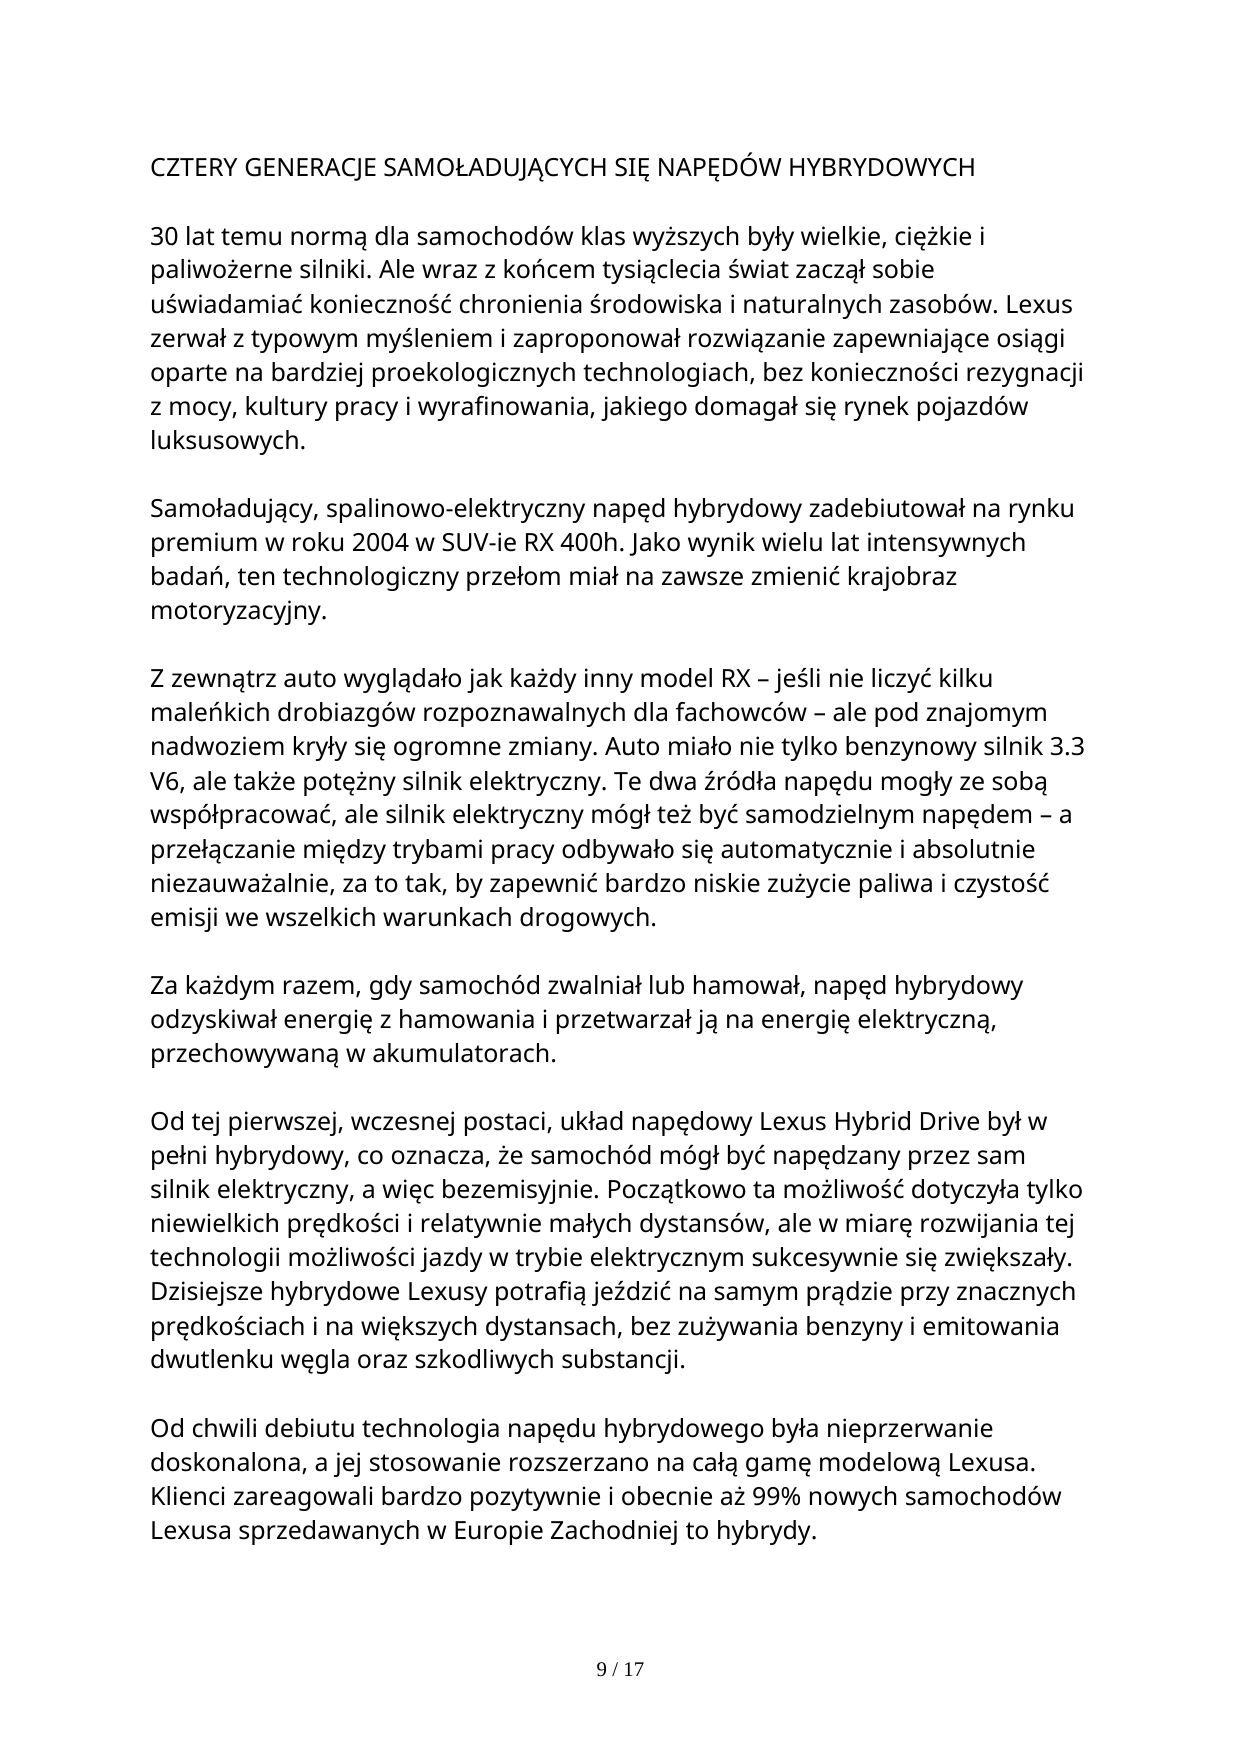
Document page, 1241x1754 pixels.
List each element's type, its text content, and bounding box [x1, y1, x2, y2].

text CZTERY GENERACJE SAMOŁADUJĄCYCH SIĘ NAPĘDÓW HYBRYDOWYCH [150, 150, 1090, 184]
text Za każdym razem, gdy samochód zwalniał lub hamował, napęd hybrydowy odzyskiwał energię z hamowania i przetwarzał ją na energię elektryczną, przechowywaną w akumulatorach. [150, 967, 1090, 1070]
text Od tej pierwszej, wczesnej postaci, układ napędowy Lexus Hybrid Drive był w pełni hybrydowy, co oznacza, że samochód mógł być napędzany przez sam silnik elektryczny, a więc bezemisyjnie. Początkowo ta możliwość dotyczyła tylko niewielkich prędkości i relatywnie małych dystansów, ale w miarę rozwijania tej technologii możliwości jazdy w trybie elektrycznym sukcesywnie się zwiększały. Dzisiejsze hybrydowe Lexusy potrafią jeździć na samym prądzie przy znacznych prędkościach i na większych dystansach, bez zużywania benzyny i emitowania dwutlenku węgla oraz szkodliwych substancji. [150, 1104, 1090, 1376]
text Z zewnątrz auto wyglądało jak każdy inny model RX – jeśli nie liczyć kilku maleńkich drobiazgów rozpoznawalnych dla fachowców – ale pod znajomym nadwoziem kryły się ogromne zmiany. Auto miało nie tylko benzynowy silnik 3.3 V6, ale także potężny silnik elektryczny. Te dwa źródła napędu mogły ze sobą współpracować, ale silnik elektryczny mógł też być samodzielnym napędem – a przełączanie między trybami pracy odbywało się automatycznie i absolutnie niezauważalnie, za to tak, by zapewnić bardzo niskie zużycie paliwa i czystość emisji we wszelkich warunkach drogowych. [150, 661, 1090, 933]
text 30 lat temu normą dla samochodów klas wyższych były wielkie, ciężkie i paliwożerne silniki. Ale wraz z końcem tysiąclecia świat zaczął sobie uświadamiać konieczność chronienia środowiska i naturalnych zasobów. Lexus zerwał z typowym myśleniem i zaproponował rozwiązanie zapewniające osiągi oparte na bardziej proekologicznych technologiach, bez konieczności rezygnacji z mocy, kultury pracy i wyrafinowania, jakiego domagał się rynek pojazdów luksusowych. [150, 218, 1090, 457]
text Samoładujący, spalinowo-elektryczny napęd hybrydowy zadebiutował na rynku premium w roku 2004 w SUV-ie RX 400h. Jako wynik wielu lat intensywnych badań, ten technologiczny przełom miał na zawsze zmienić krajobraz motoryzacyjny. [150, 491, 1090, 627]
text Od chwili debiutu technologia napędu hybrydowego była nieprzerwanie doskonalona, a jej stosowanie rozszerzano na całą gamę modelową Lexusa. Klienci zareagowali bardzo pozytywnie i obecnie aż 99% nowych samochodów Lexusa sprzedawanych w Europie Zachodniej to hybrydy. [150, 1410, 1090, 1547]
